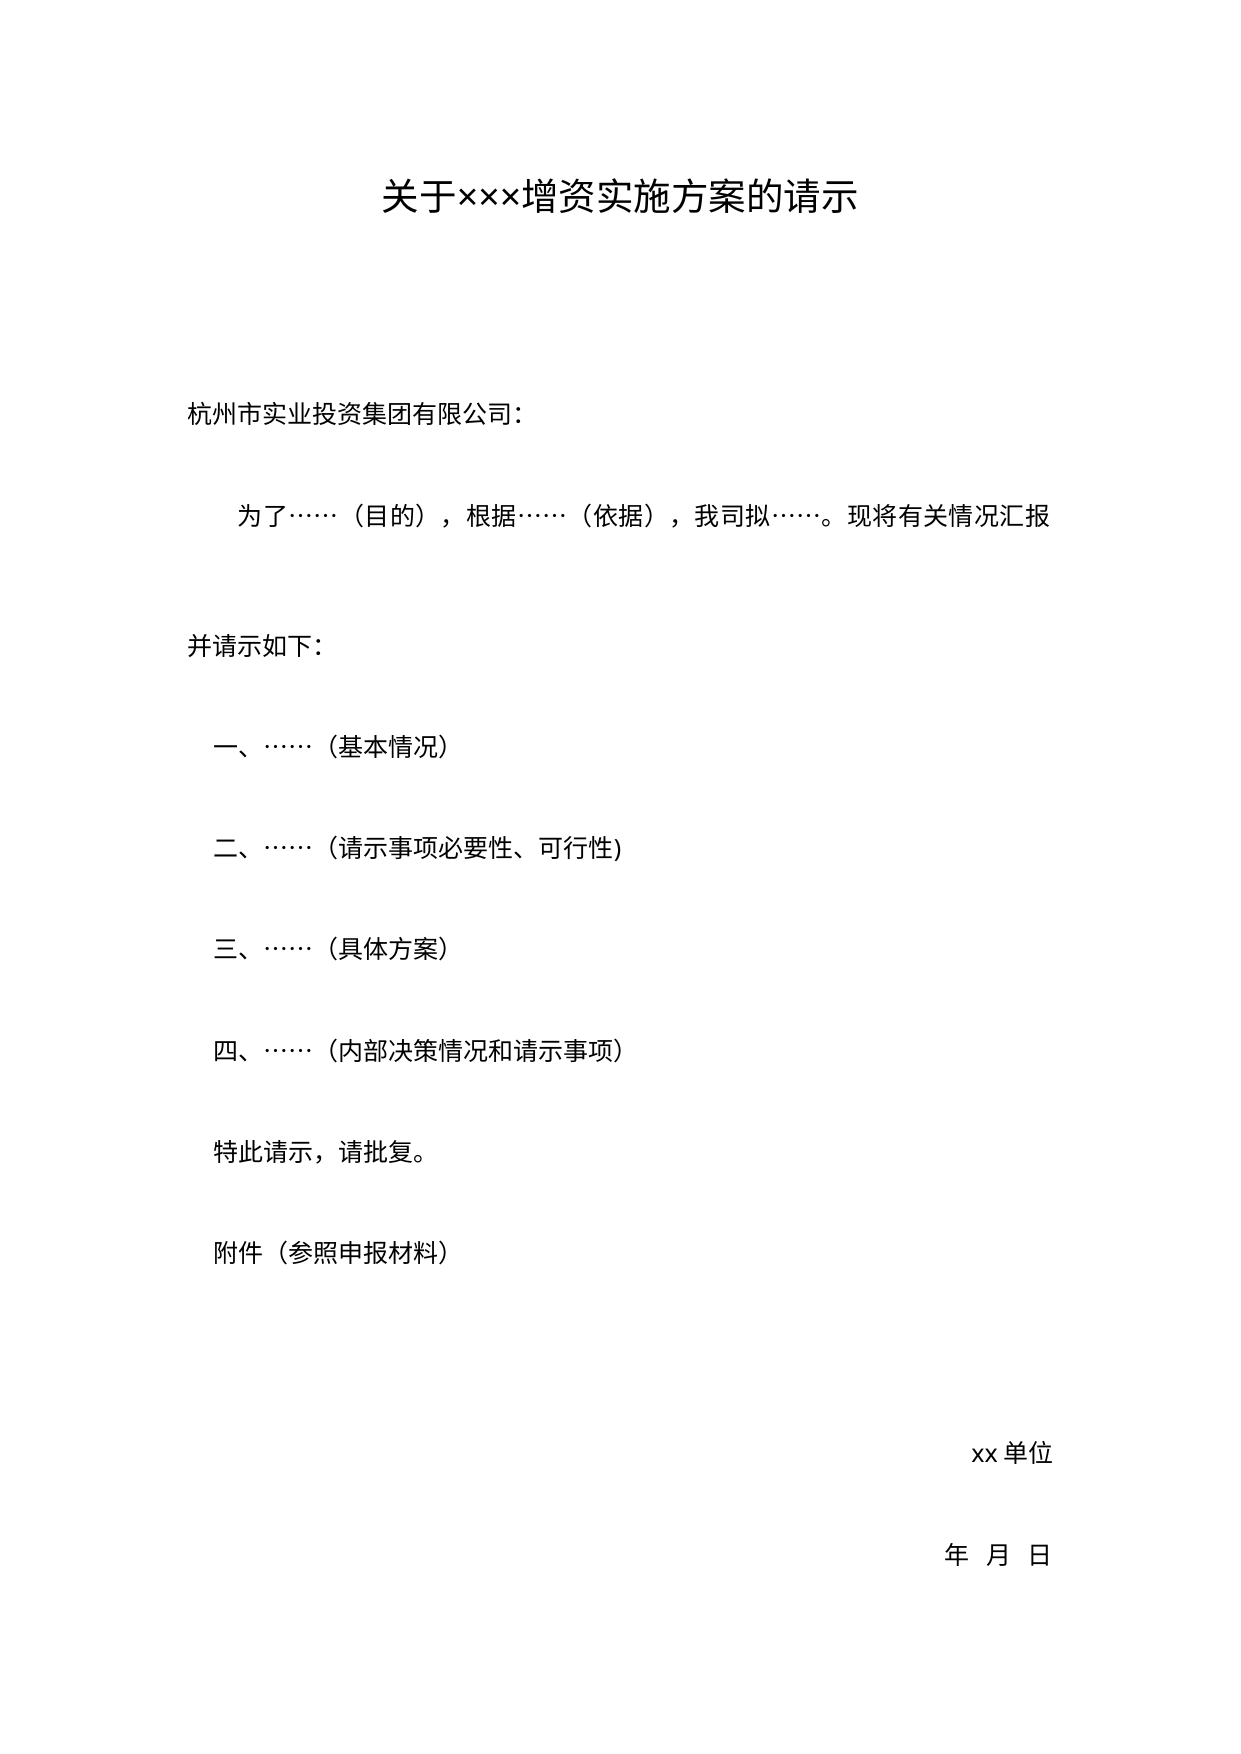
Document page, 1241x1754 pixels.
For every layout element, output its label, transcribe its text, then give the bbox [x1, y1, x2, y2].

text 附件（参照申报材料） [187, 1219, 1053, 1284]
text 三、……（具体方案） [187, 916, 1053, 981]
text 特此请示，请批复。 [187, 1118, 1053, 1183]
text 一、……（基本情况） [187, 713, 1053, 778]
text 四、……（内部决策情况和请示事项） [187, 1017, 1053, 1082]
text 二、……（请示事项必要性、可行性) [187, 814, 1053, 879]
text 杭州市实业投资集团有限公司： [187, 381, 1053, 446]
text 为了……（目的），根据……（依据），我司拟……。现将有关情况汇报并请示如下： [187, 482, 1053, 677]
text xx单位 [187, 1419, 1053, 1484]
text 年 月 日 [187, 1521, 1053, 1586]
text 关于×××增资实施方案的请示 [187, 162, 1053, 227]
